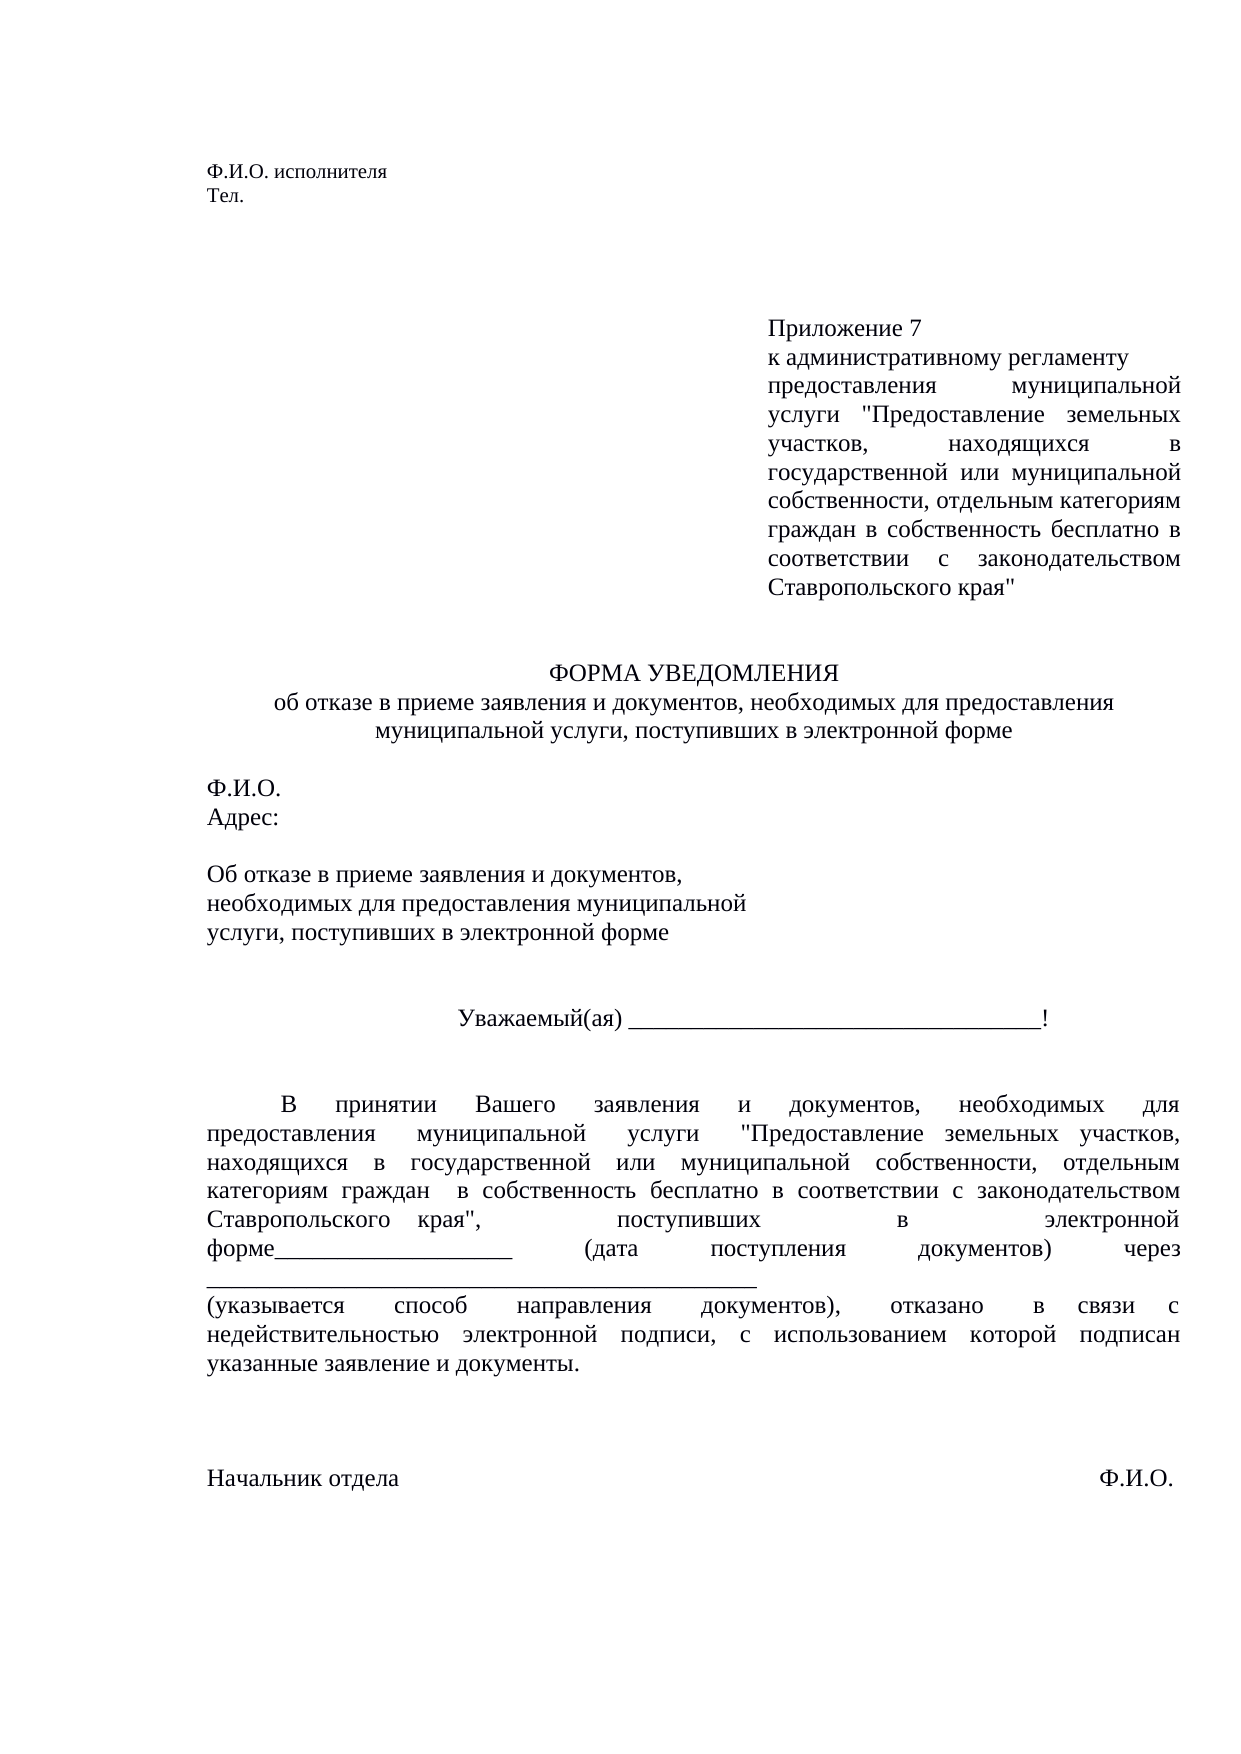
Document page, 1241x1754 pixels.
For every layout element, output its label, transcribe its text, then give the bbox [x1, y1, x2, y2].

text ФОРМА УВЕДОМЛЕНИЯ [207, 658, 1181, 687]
text Приложение 7 [768, 313, 1181, 342]
text Ф.И.О. [207, 773, 1181, 802]
text (указывается способ направления документов), отказано в связи с недействительностью электронной подписи, с использованием которой подписан указанные заявление и документы. [207, 1290, 1181, 1377]
text Адрес: [207, 802, 1181, 830]
text предоставления муниципальной услуги "Предоставление земельных участков, находящихся в государственной или муниципальной собственности, отдельным категориям граждан в собственность бесплатно в соответствии с законодательством Ставропольского края" [768, 370, 1181, 600]
text необходимых для предоставления муниципальной [207, 888, 1181, 917]
text к административному регламенту [768, 342, 1181, 370]
text Об отказе в приеме заявления и документов, [207, 859, 1181, 888]
text об отказе в приеме заявления и документов, необходимых для предоставления [207, 687, 1181, 715]
text Начальник отдела Ф.И.О. [207, 1463, 1181, 1492]
text муниципальной услуги, поступивших в электронной форме [207, 715, 1181, 744]
text Ф.И.О. исполнителя [207, 159, 1181, 183]
text услуги, поступивших в электронной форме [207, 917, 1181, 945]
text Уважаемый(ая) _________________________________! [207, 1003, 1181, 1032]
text Тел. [207, 183, 1181, 207]
text В принятии Вашего заявления и документов, необходимых для предоставления муниципальной услуги "Предоставление земельных участков, находящихся в государственной или муниципальной собственности, отдельным категориям граждан в собственность бесплатно в соответствии с законодательством Ставропольского края", поступивших в электронной форме___________________ (дата поступления документов) через ____________________________________________ [207, 1089, 1181, 1290]
